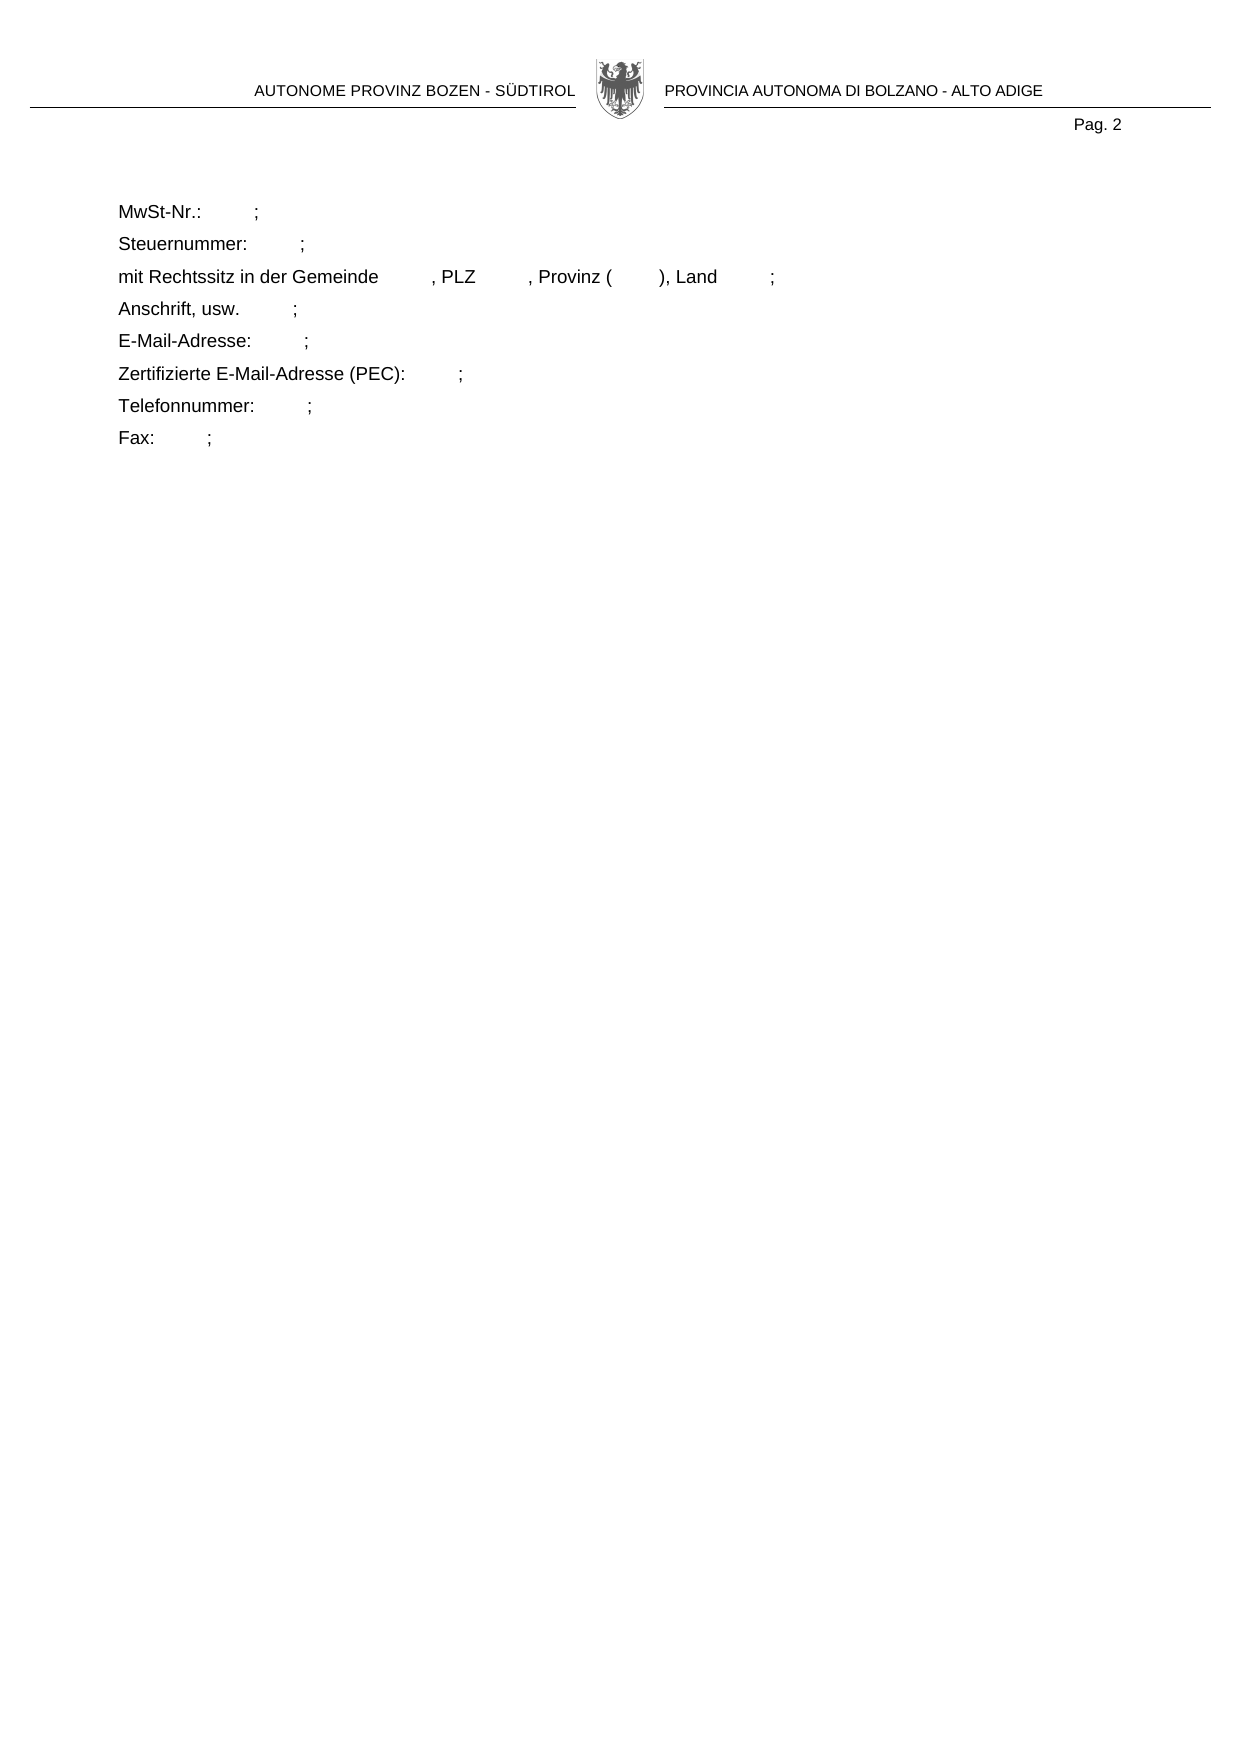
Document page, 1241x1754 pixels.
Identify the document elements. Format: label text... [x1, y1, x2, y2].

text MwSt-Nr.: ; [118, 201, 1122, 222]
text mit Rechtssitz in der Gemeinde , PLZ , Provinz ( ), Land ; [118, 265, 1122, 287]
text Fax: ; [118, 427, 1122, 448]
text Telefonnummer: ; [118, 394, 1122, 416]
text Steuernummer: ; [118, 233, 1122, 255]
text Zertifizierte E-Mail-Adresse (PEC): ; [118, 362, 1122, 384]
text Anschrift, usw. ; [118, 298, 1122, 319]
picture [596, 59, 644, 119]
text E-Mail-Adresse: ; [118, 330, 1122, 352]
